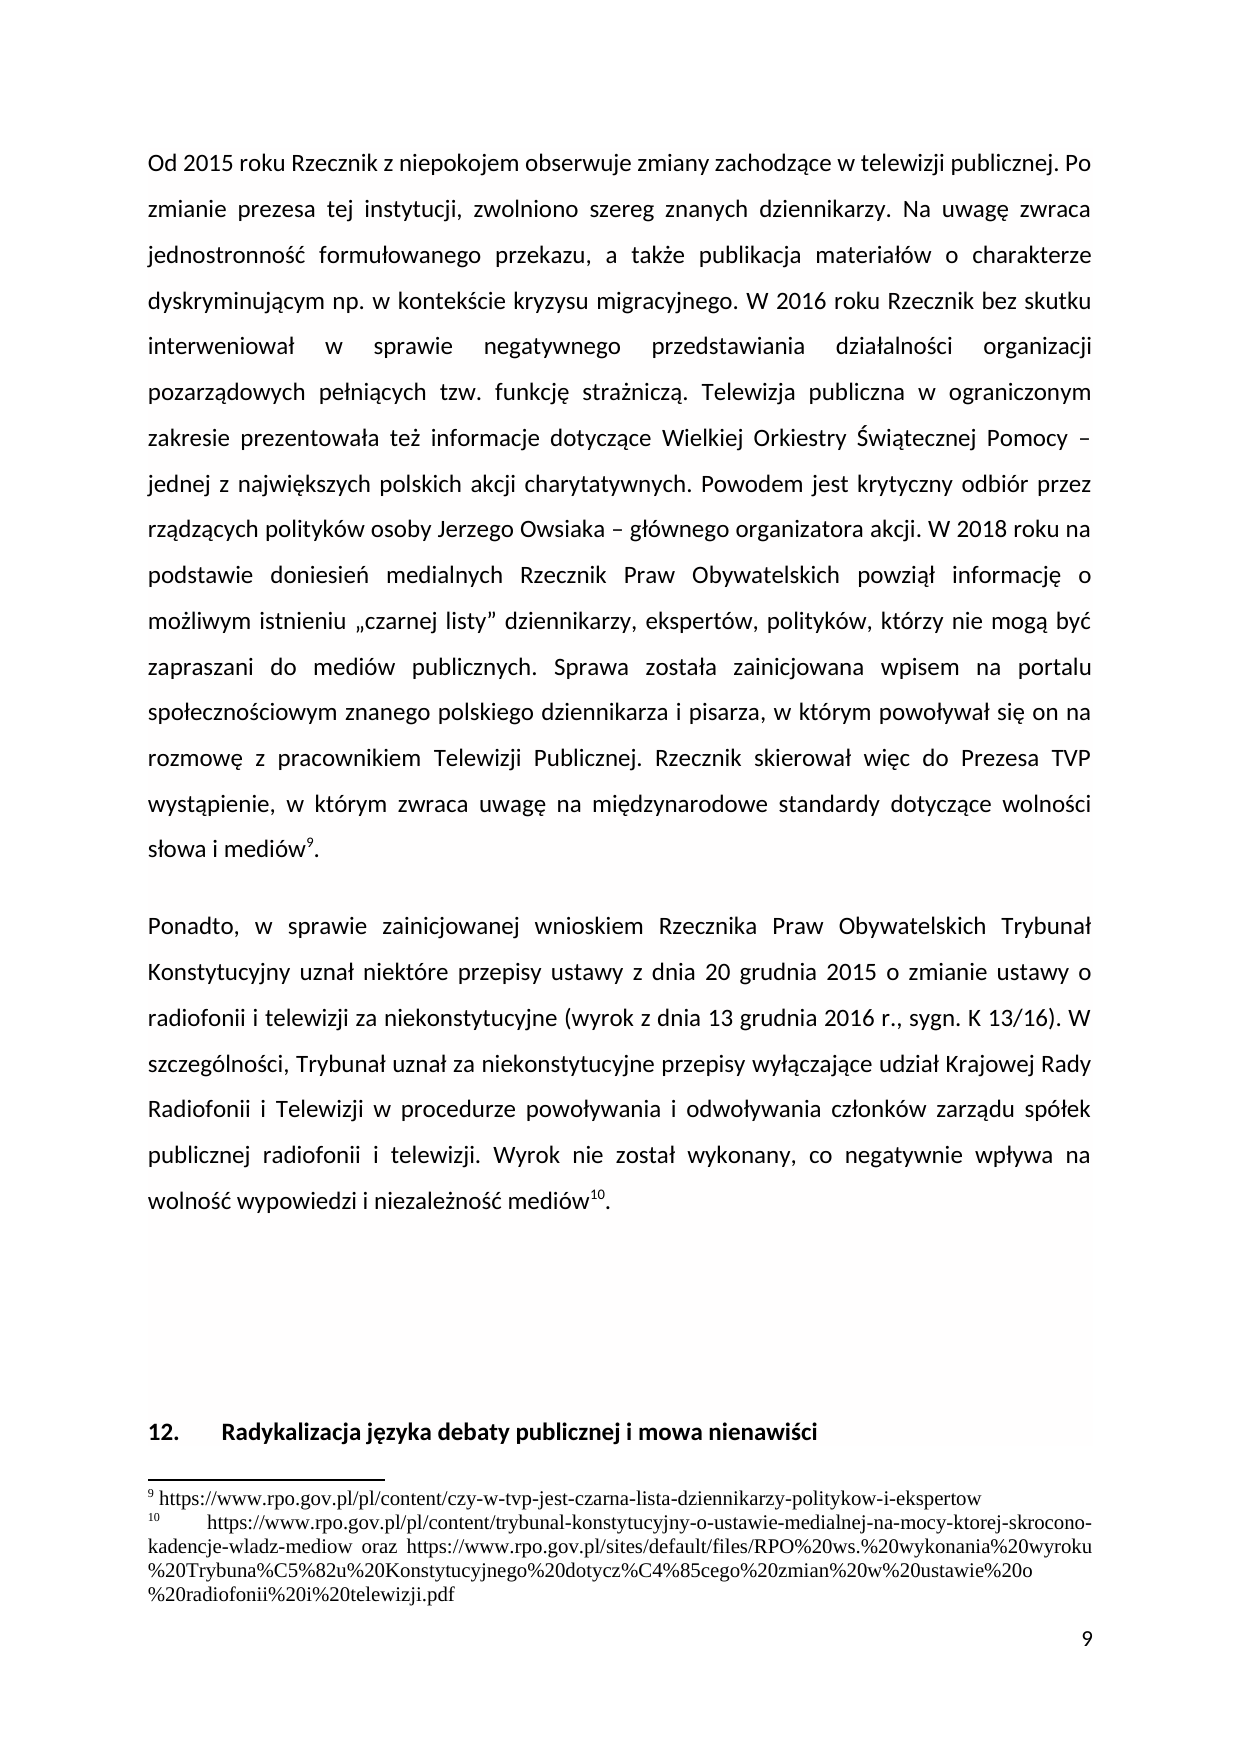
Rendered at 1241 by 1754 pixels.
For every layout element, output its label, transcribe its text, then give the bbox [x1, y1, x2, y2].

text Od 2015 roku Rzecznik z niepokojem obserwuje zmiany zachodzące w telewizji publicznej. Po zmianie prezesa tej instytucji, zwolniono szereg znanych dziennikarzy. Na uwagę zwraca jednostronność formułowanego przekazu, a także publikacja materiałów o charakterze dyskryminującym np. w kontekście kryzysu migracyjnego. W 2016 roku Rzecznik bez skutku interweniował w sprawie negatywnego przedstawiania działalności organizacji pozarządowych pełniących tzw. funkcję strażniczą. Telewizja publiczna w ograniczonym zakresie prezentowała też informacje dotyczące Wielkiej Orkiestry Świątecznej Pomocy – jednej z największych polskich akcji charytatywnych. Powodem jest krytyczny odbiór przez rządzących polityków osoby Jerzego Owsiaka – głównego organizatora akcji. W 2018 roku na podstawie doniesień medialnych Rzecznik Praw Obywatelskich powziął informację o możliwym istnieniu „czarnej listy” dziennikarzy, ekspertów, polityków, którzy nie mogą być zapraszani do mediów publicznych. Sprawa została zainicjowana wpisem na portalu społecznościowym znanego polskiego dziennikarza i pisarza, w którym powoływał się on na rozmowę z pracownikiem Telewizji Publicznej. Rzecznik skierował więc do Prezesa TVP wystąpienie, w którym zwraca uwagę na międzynarodowe standardy dotyczące wolności słowa i mediów. [148, 148, 1093, 864]
text Ponadto, w sprawie zainicjowanej wnioskiem Rzecznika Praw Obywatelskich Trybunał Konstytucyjny uznał niektóre przepisy ustawy z dnia 20 grudnia 2015 o zmianie ustawy o radiofonii i telewizji za niekonstytucyjne (wyrok z dnia 13 grudnia 2016 r., sygn. K 13/16). W szczególności, Trybunał uznał za niekonstytucyjne przepisy wyłączające udział Krajowej Rady Radiofonii i Telewizji w procedurze powoływania i odwoływania członków zarządu spółek publicznej radiofonii i telewizji. Wyrok nie został wykonany, co negatywnie wpływa na wolność wypowiedzi i niezależność mediów. [148, 911, 1093, 1215]
text 12. Radykalizacja języka debaty publicznej i mowa nienawiści [148, 1416, 1093, 1446]
